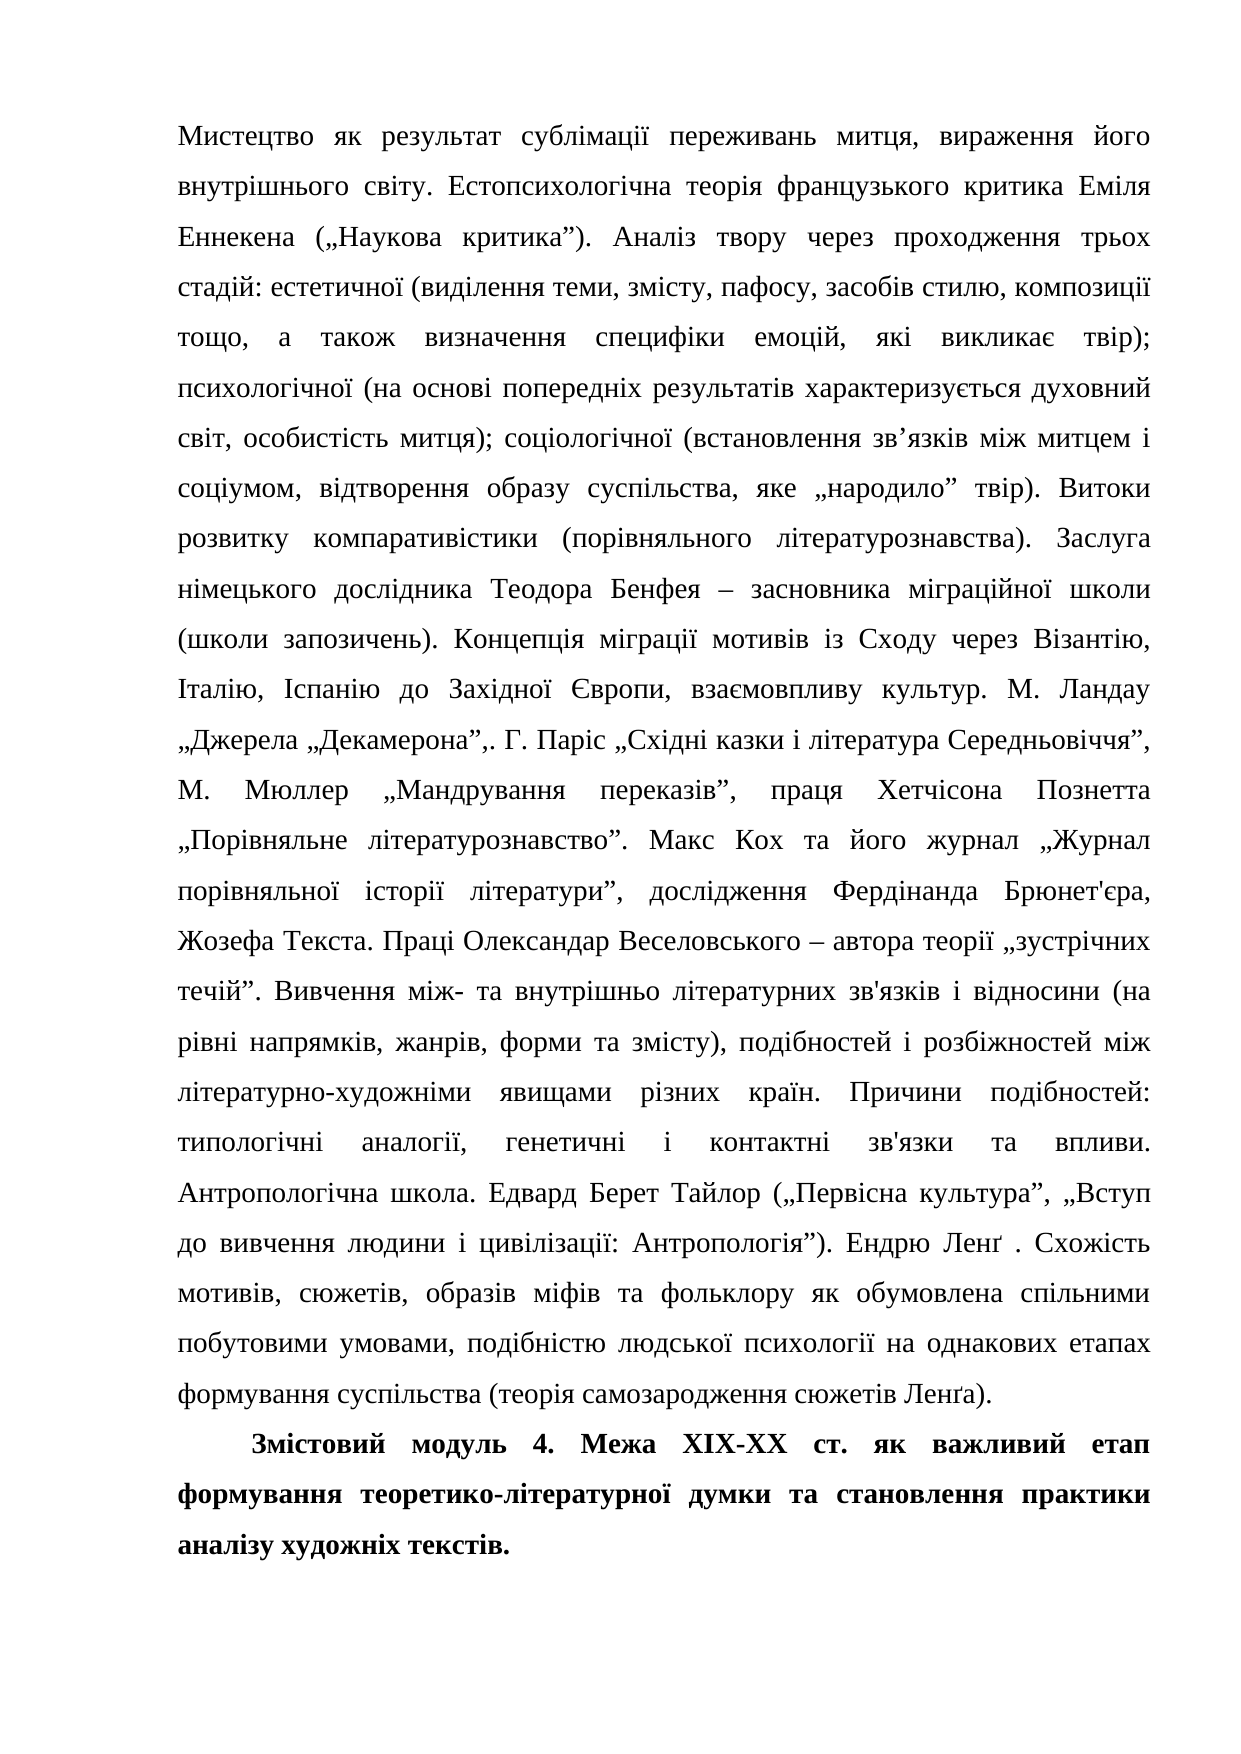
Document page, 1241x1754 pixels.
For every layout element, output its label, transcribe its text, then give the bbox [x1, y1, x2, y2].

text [177, 118, 1152, 1409]
text Змістовий модуль 4. Межа ХІХ-ХХ ст. як важливий етап формування теоретико-літературної думки та становлення практики аналізу художніх текстів. [177, 1426, 1152, 1560]
